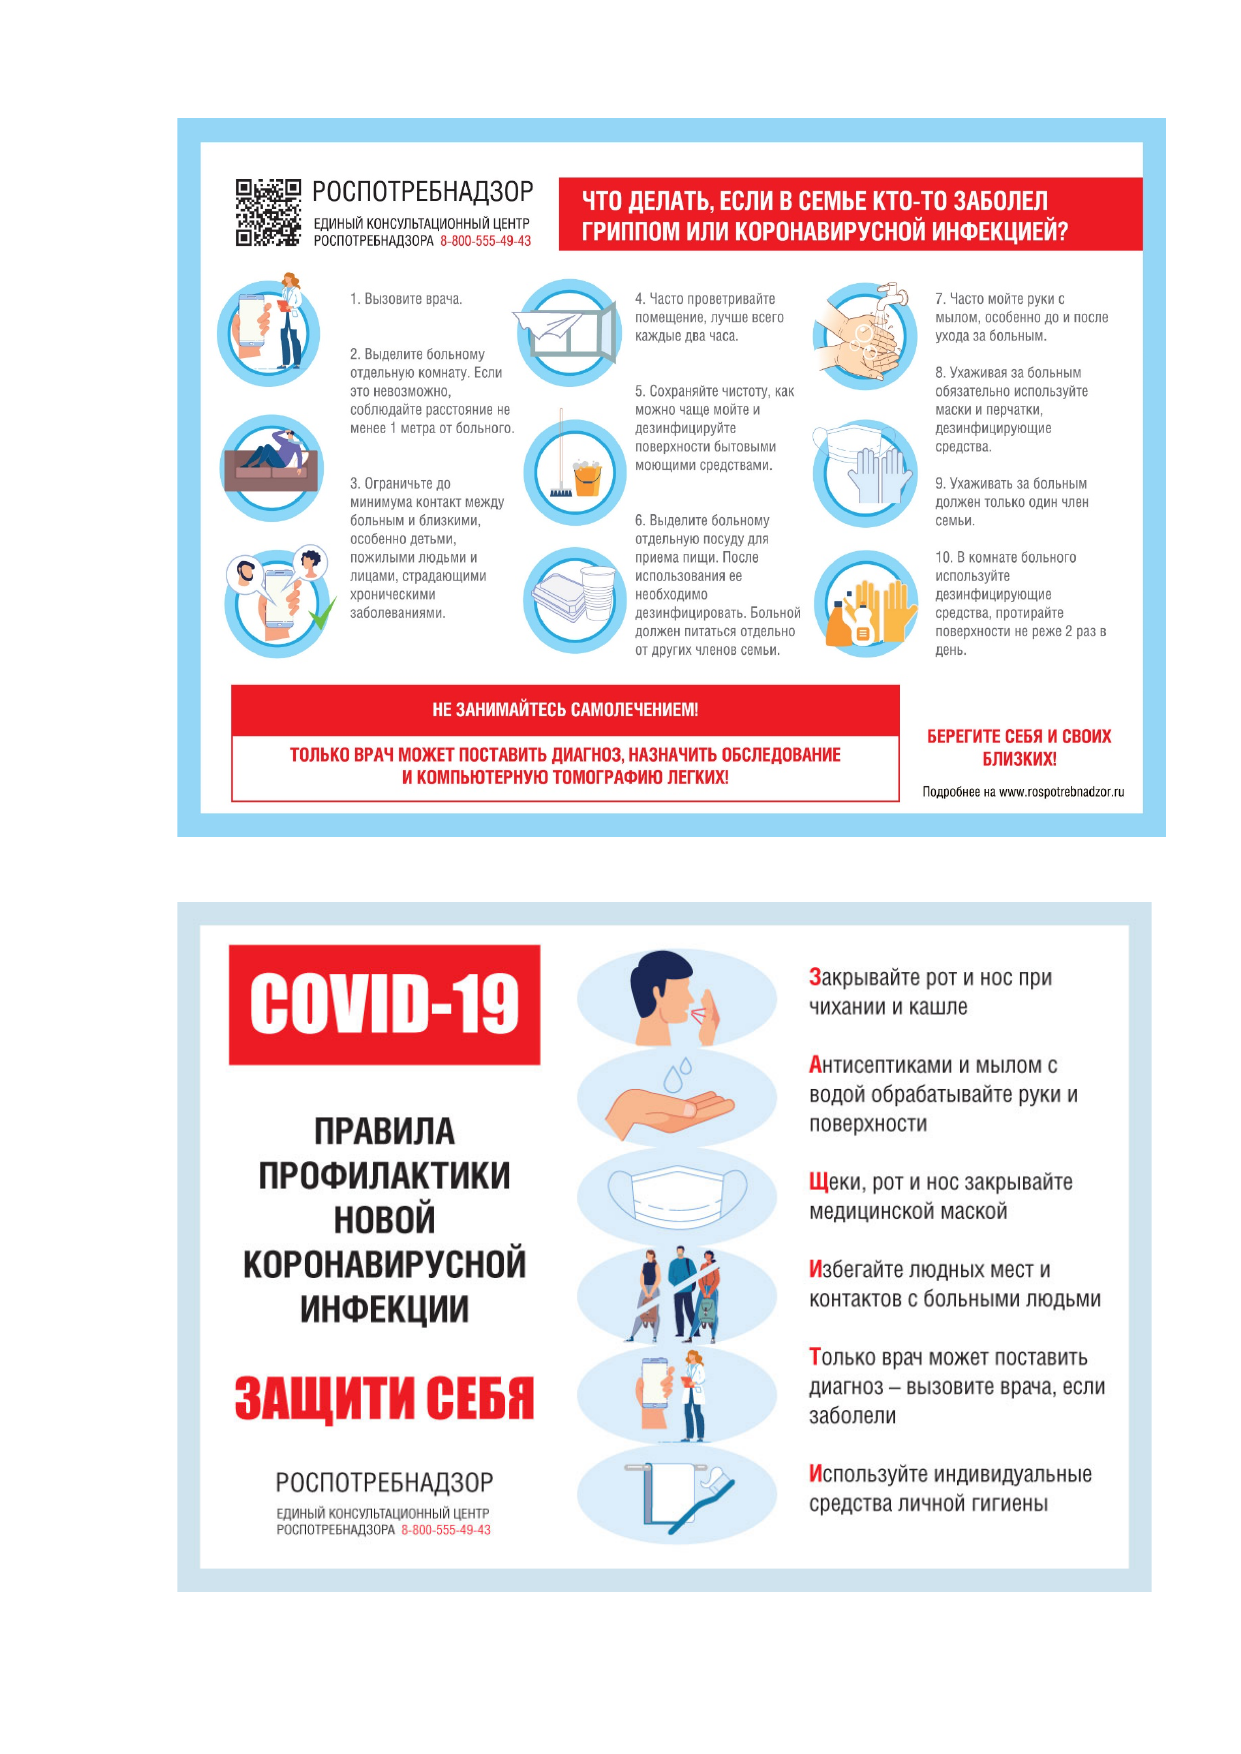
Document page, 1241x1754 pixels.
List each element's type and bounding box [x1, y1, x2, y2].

picture [177, 118, 1166, 837]
picture [177, 902, 1152, 1592]
